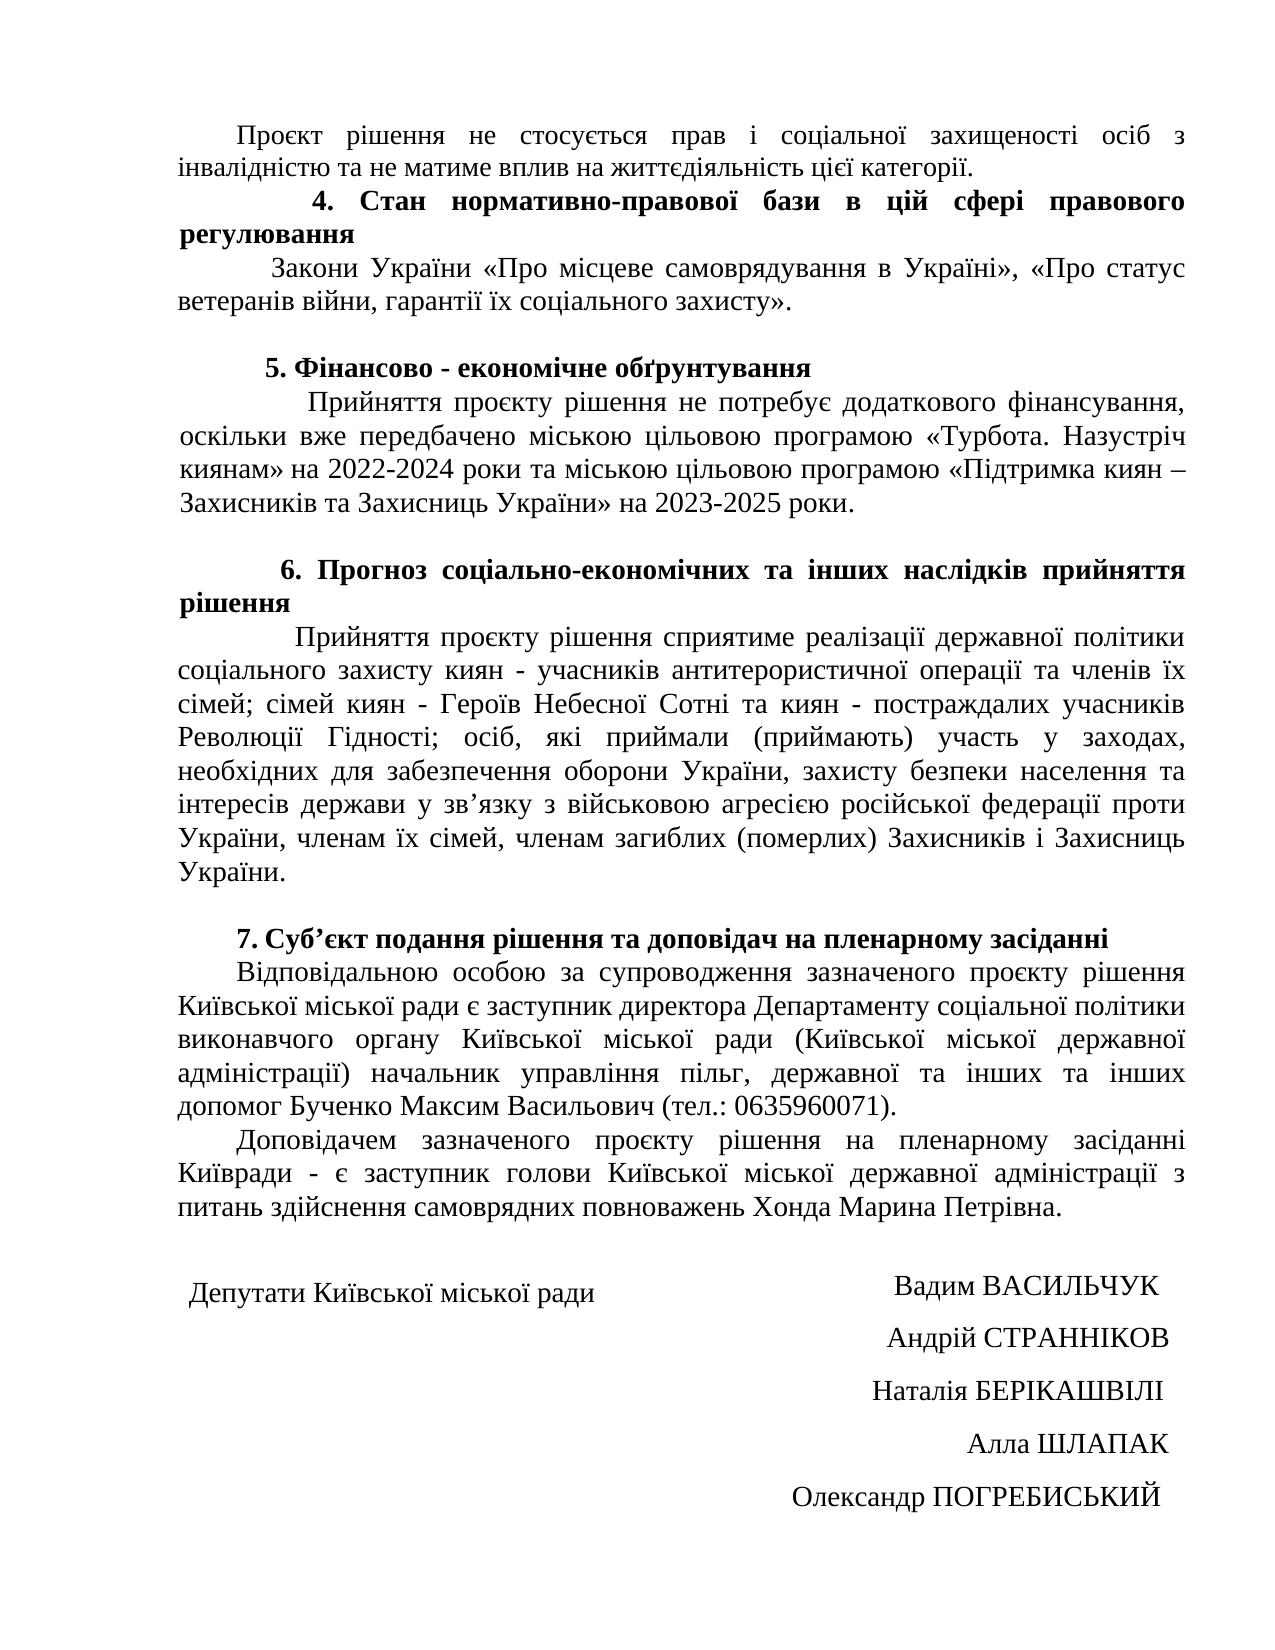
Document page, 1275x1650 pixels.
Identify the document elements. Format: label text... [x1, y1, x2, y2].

text 5. Фінансово - економічне обґрунтування [177, 351, 1186, 384]
text Проєкт рішення не стосується прав і соціальної захищеності осіб з інвалідністю та не матиме вплив на життєдіяльність цієї категорії. [177, 118, 1186, 183]
text Доповідачем зазначеного проєкту рішення на пленарному засіданні Київради - є заступник голови Київської міської державної адміністрації з питань здійснення самоврядних повноважень Хонда Марина Петрівна. [177, 1122, 1186, 1223]
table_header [627, 1223, 1232, 1532]
text Відповідальною особою за супроводження зазначеного проєкту рішення Київської міської ради є заступник директора Департаменту соціальної політики виконавчого органу Київської міської ради (Київської міської державної адміністрації) начальник управління пільг, державної та інших та інших допомог Бученко Максим Васильович (тел.: 0635960071). [177, 954, 1186, 1122]
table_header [177, 1223, 627, 1532]
text 4. Стан нормативно-правової бази в цій сфері правового регулювання [179, 183, 1186, 250]
text 7. Суб’єкт подання рішення та доповідач на пленарному засіданні [177, 921, 1186, 954]
text Прийняття проєкту рішення сприятиме реалізації державної політики соціального захисту киян - учасників антитерористичної операції та членів їх сімей; сімей киян - Героїв Небесної Сотні та киян - постраждалих учасників Революції Гідності; осіб, які приймали (приймають) участь у заходах, необхідних для забезпечення оборони України, захисту безпеки населення та інтересів держави у зв’язку з військовою агресією російської федерації проти України, членам їх сімей, членам загиблих (померлих) Захисників і Захисниць України. [177, 619, 1186, 887]
text 6. Прогноз соціально-економічних та інших наслідків прийняття рішення [179, 552, 1186, 619]
text Прийняття проєкту рішення не потребує додаткового фінансування, оскільки вже передбачено міською цільовою програмою «Турбота. Назустріч киянам» на 2022-2024 роки та міською цільовою програмою «Підтримка киян – Захисників та Захисниць України» на 2023-2025 роки. [179, 384, 1186, 518]
text Закони України «Про місцеве самоврядування в Україні», «Про статус ветеранів війни, гарантії їх соціального захисту». [177, 250, 1186, 317]
